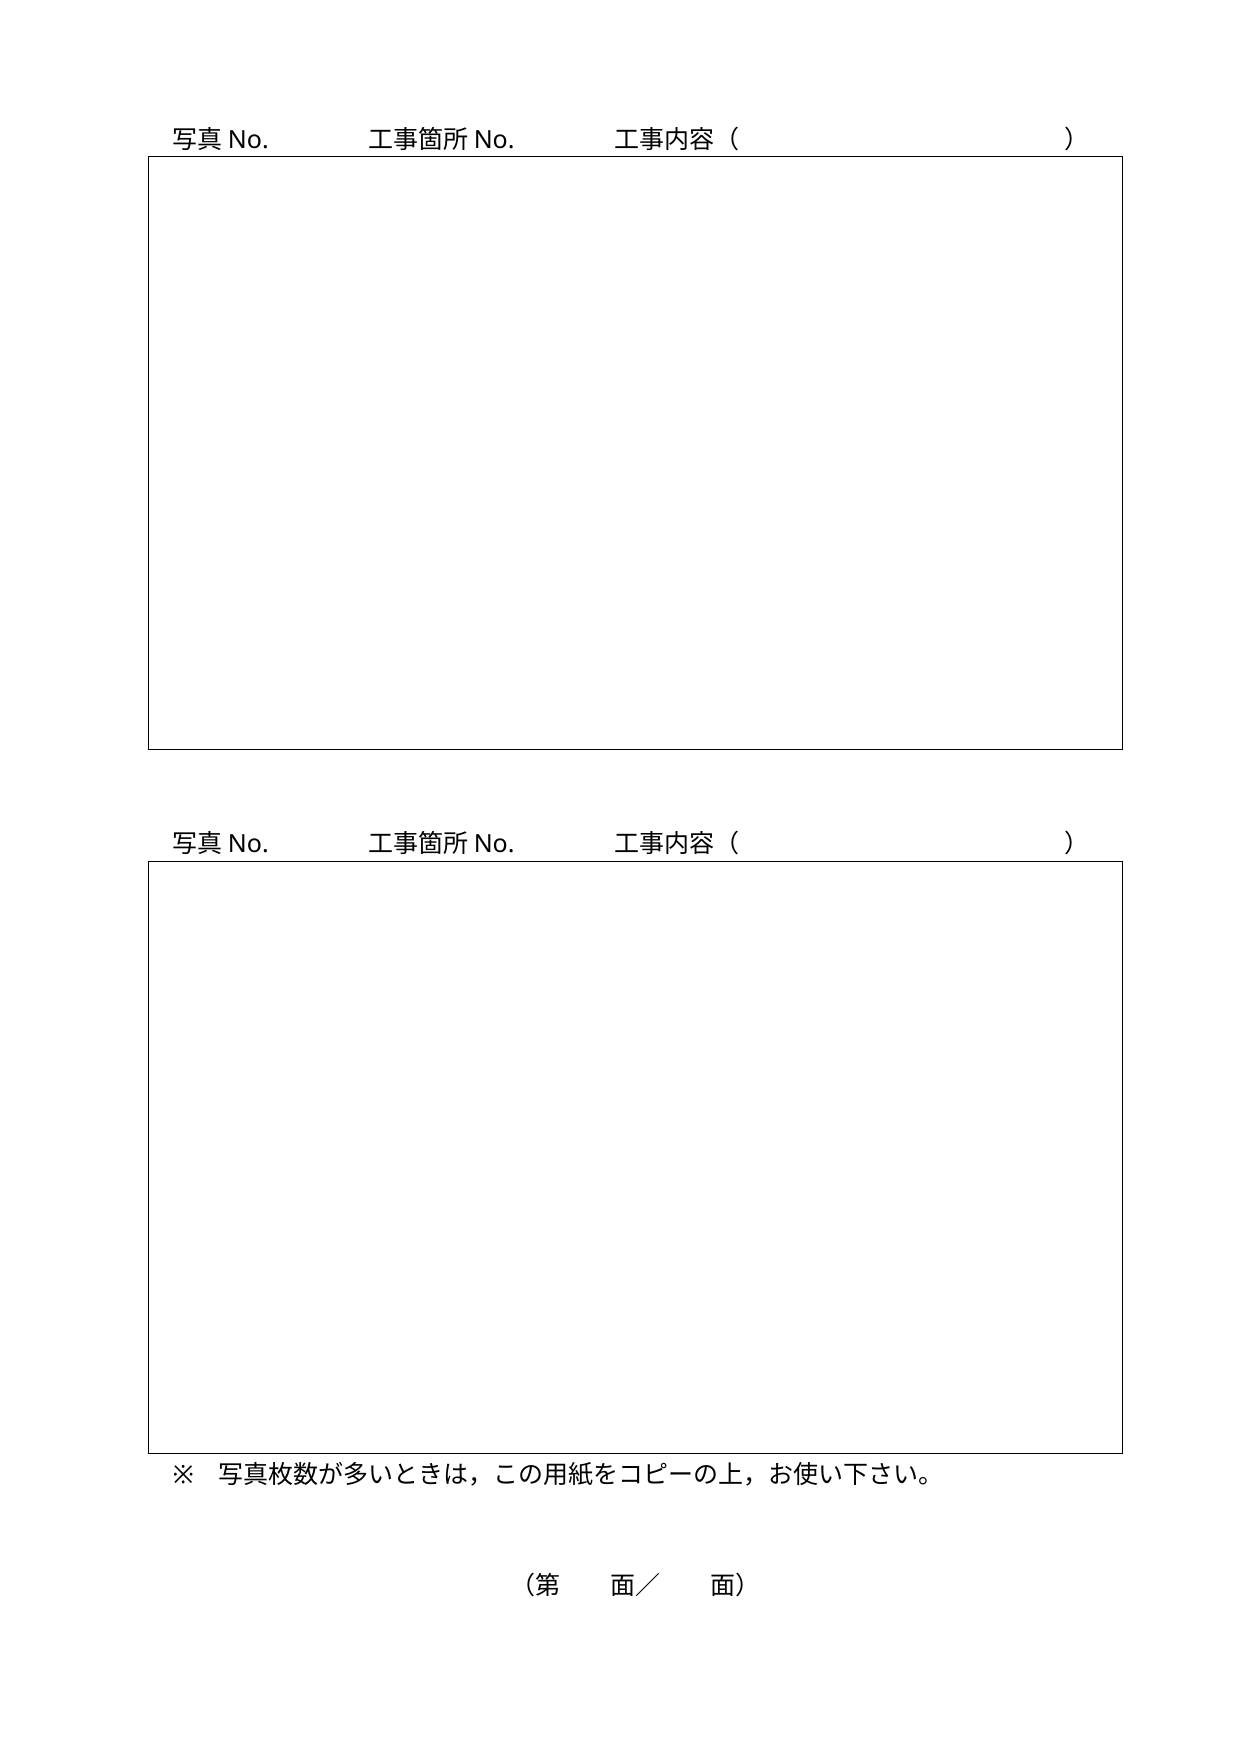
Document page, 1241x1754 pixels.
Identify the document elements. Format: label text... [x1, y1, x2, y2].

text ※ 写真枚数が多いときは，この用紙をコピーの上，お使い下さい。 [148, 1454, 1122, 1491]
table_header [149, 862, 1122, 1453]
text 写真No. 工事箇所No. 工事内容（ ） [148, 119, 1122, 156]
table_header [149, 157, 1122, 748]
text （第 面／ 面） [148, 1565, 1122, 1602]
text 写真No. 工事箇所No. 工事内容（ ） [148, 823, 1122, 861]
